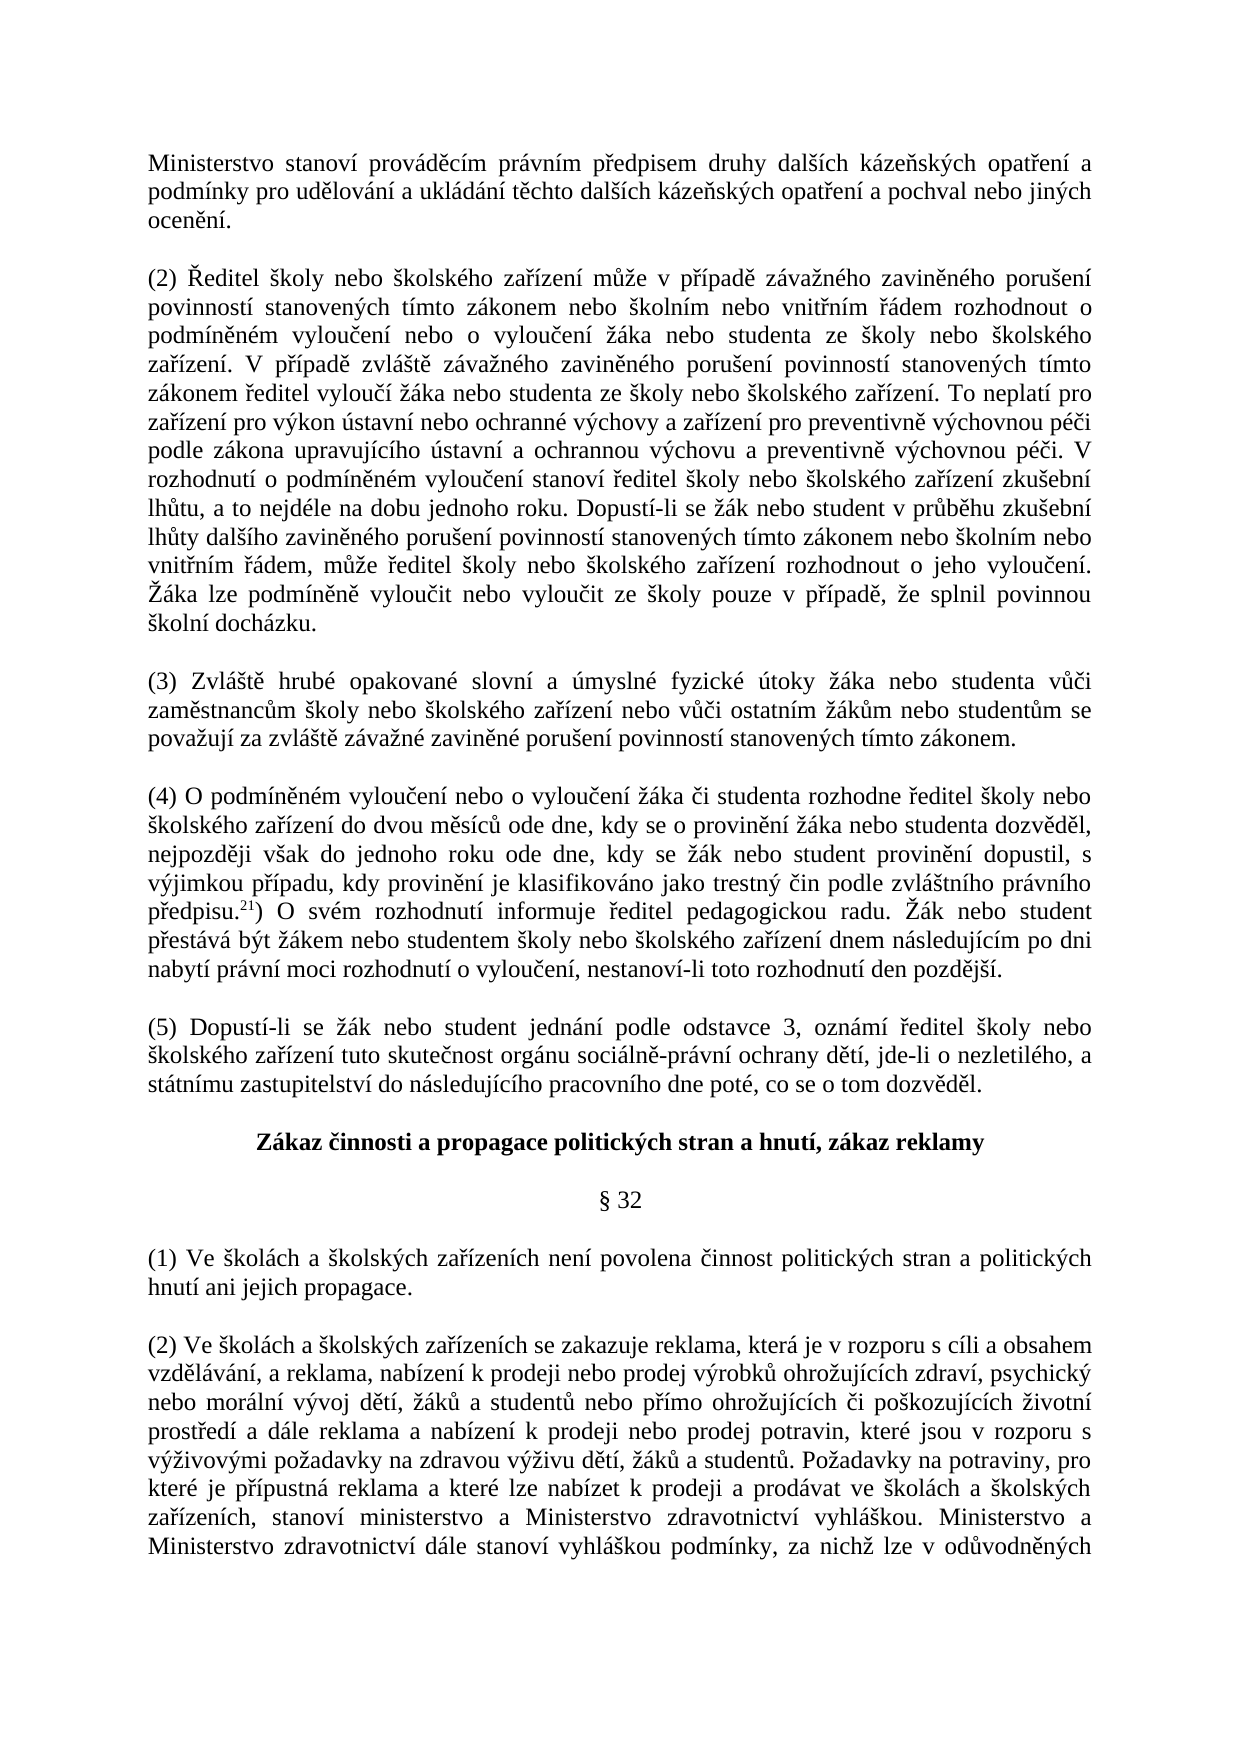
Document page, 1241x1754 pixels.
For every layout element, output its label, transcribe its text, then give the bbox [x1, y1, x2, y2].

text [148, 148, 1093, 234]
text (4) O podmíněném vyloučení nebo o vyloučení žáka či studenta rozhodne ředitel školy nebo školského zařízení do dvou měsíců ode dne, kdy se o provinění žáka nebo studenta dozvěděl, nejpozději však do jednoho roku ode dne, kdy se žák nebo student provinění dopustil, s výjimkou případu, kdy provinění je klasifikováno jako trestný čin podle zvláštního právního předpisu.21) O svém rozhodnutí informuje ředitel pedagogickou radu. Žák nebo student přestává být žákem nebo studentem školy nebo školského zařízení dnem následujícím po dni nabytí právní moci rozhodnutí o vyloučení, nestanoví-li toto rozhodnutí den pozdější. [148, 781, 1093, 983]
text (3) Zvláště hrubé opakované slovní a úmyslné fyzické útoky žáka nebo studenta vůči zaměstnancům školy nebo školského zařízení nebo vůči ostatním žákům nebo studentům se považují za zvláště závažné zaviněné porušení povinností stanovených tímto zákonem. [148, 666, 1093, 752]
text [148, 1330, 1093, 1560]
text (1) Ve školách a školských zařízeních není povolena činnost politických stran a politických hnutí ani jejich propagace. [148, 1243, 1093, 1301]
text (5) Dopustí-li se žák nebo student jednání podle odstavce 3, oznámí ředitel školy nebo školského zařízení tuto skutečnost orgánu sociálně-právní ochrany dětí, jde-li o nezletilého, a státnímu zastupitelství do následujícího pracovního dne poté, co se o tom dozvěděl. [148, 1012, 1093, 1098]
text § 32 [148, 1185, 1093, 1214]
text Zákaz činnosti a propagace politických stran a hnutí, zákaz reklamy [148, 1127, 1093, 1156]
text (2) Ředitel školy nebo školského zařízení může v případě závažného zaviněného porušení povinností stanovených tímto zákonem nebo školním nebo vnitřním řádem rozhodnout o podmíněném vyloučení nebo o vyloučení žáka nebo studenta ze školy nebo školského zařízení. V případě zvláště závažného zaviněného porušení povinností stanovených tímto zákonem ředitel vyloučí žáka nebo studenta ze školy nebo školského zařízení. To neplatí pro zařízení pro výkon ústavní nebo ochranné výchovy a zařízení pro preventivně výchovnou péči podle zákona upravujícího ústavní a ochrannou výchovu a preventivně výchovnou péči. V rozhodnutí o podmíněném vyloučení stanoví ředitel školy nebo školského zařízení zkušební lhůtu, a to nejdéle na dobu jednoho roku. Dopustí-li se žák nebo student v průběhu zkušební lhůty dalšího zaviněného porušení povinností stanovených tímto zákonem nebo školním nebo vnitřním řádem, může ředitel školy nebo školského zařízení rozhodnout o jeho vyloučení. Žáka lze podmíněně vyloučit nebo vyloučit ze školy pouze v případě, že splnil povinnou školní docházku. [148, 263, 1093, 637]
